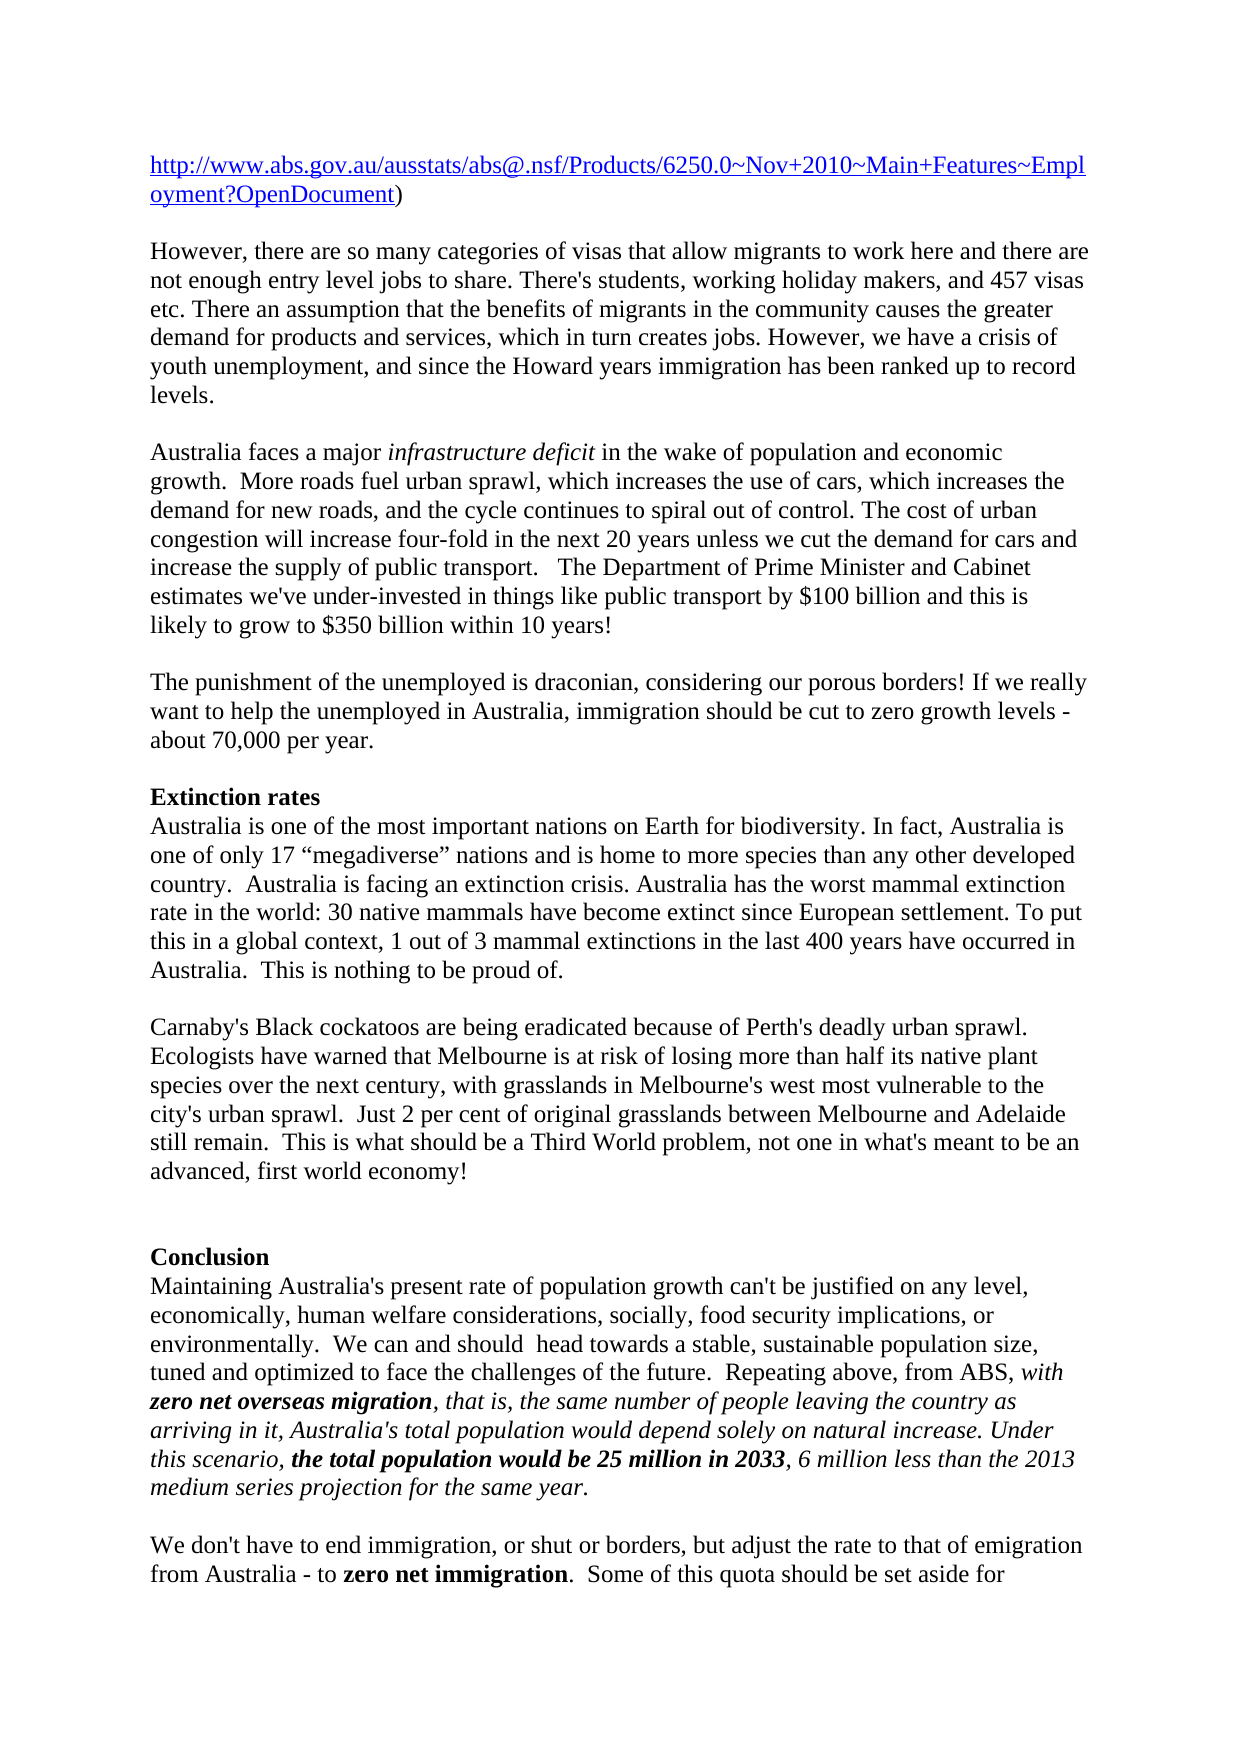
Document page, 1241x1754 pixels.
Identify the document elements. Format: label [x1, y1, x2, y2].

text [150, 150, 1090, 1587]
